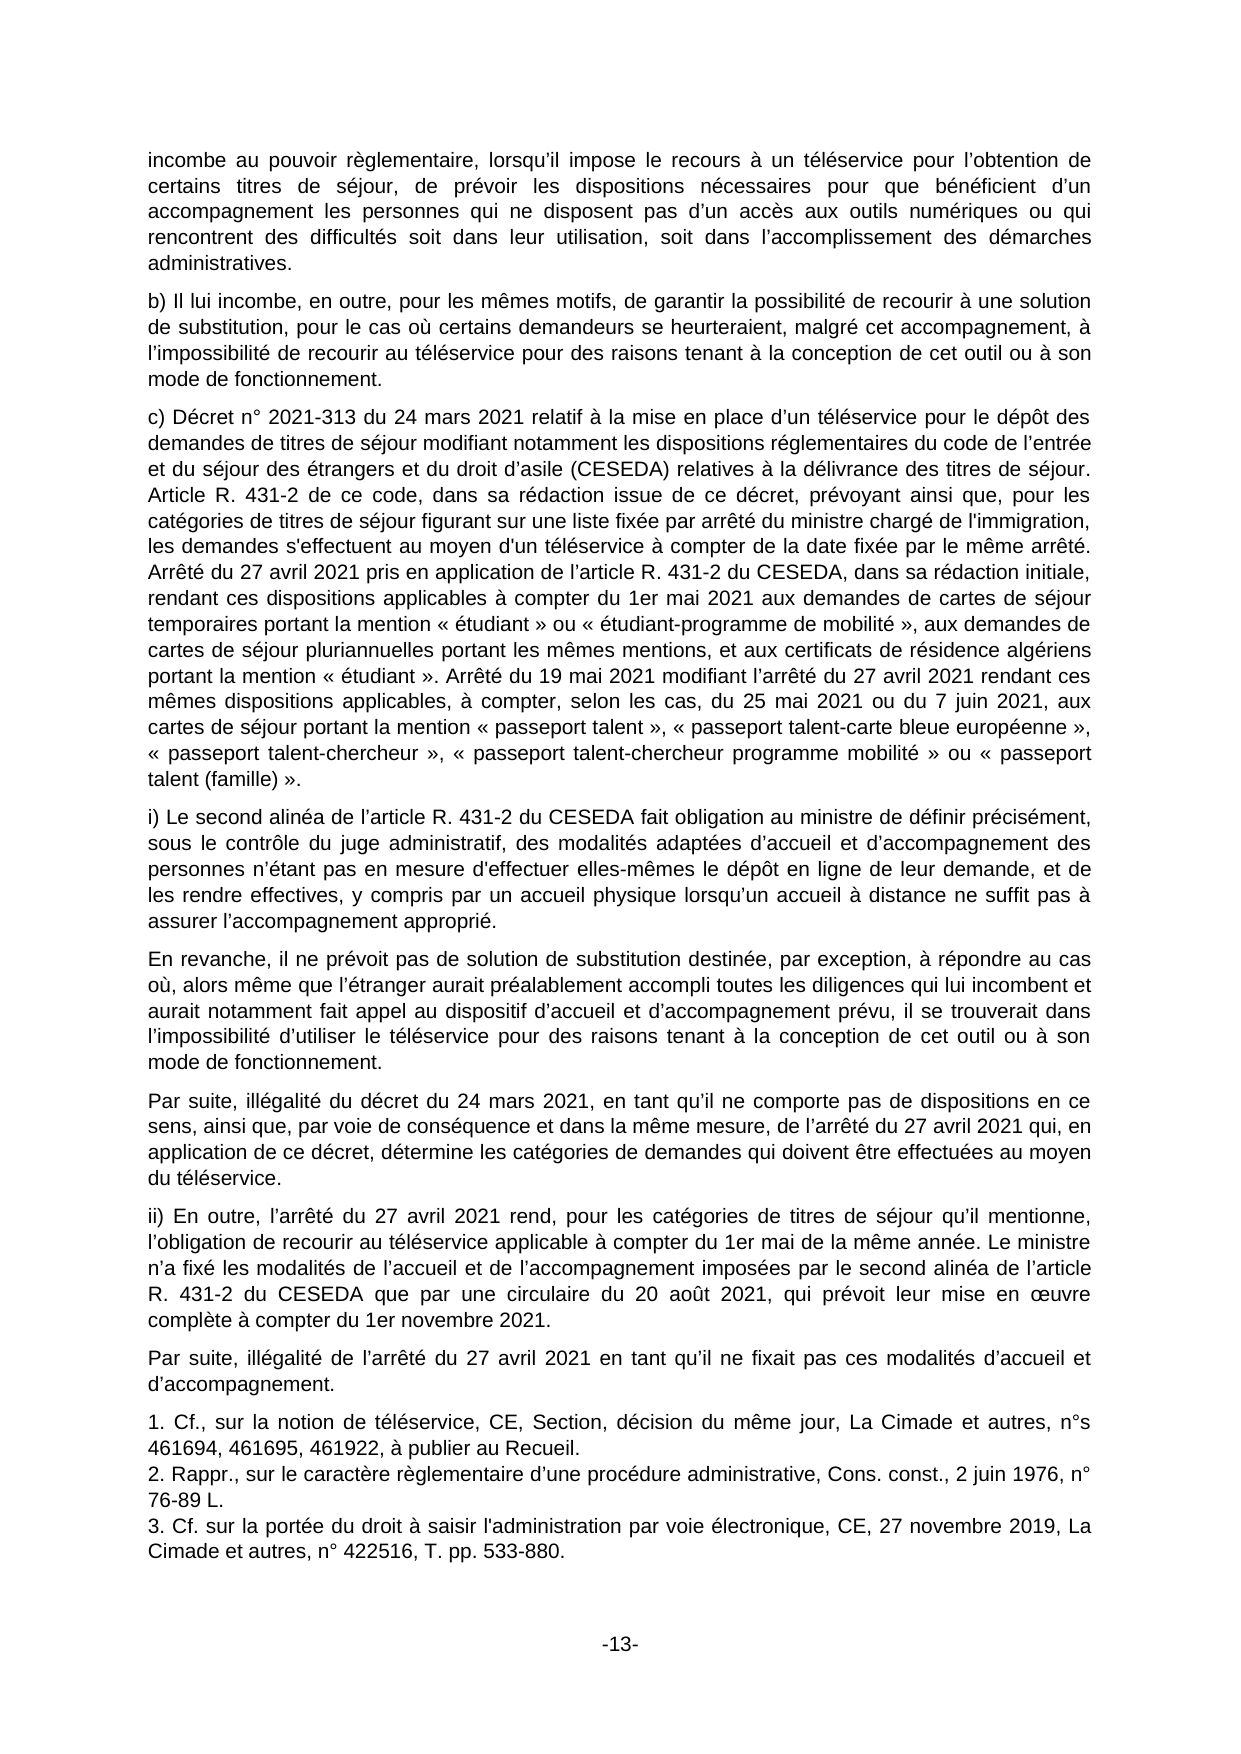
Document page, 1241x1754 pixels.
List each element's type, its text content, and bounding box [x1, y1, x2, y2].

text En revanche, il ne prévoit pas de solution de substitution destinée, par exception, à répondre au cas où, alors même que l’étranger aurait préalablement accompli toutes les diligences qui lui incombent et aurait notamment fait appel au dispositif d’accueil et d’accompagnement prévu, il se trouverait dans l’impossibilité d’utiliser le téléservice pour des raisons tenant à la conception de cet outil ou à son mode de fonctionnement. [148, 947, 1093, 1074]
text 2. Rappr., sur le caractère règlementaire d’une procédure administrative, Cons. const., 2 juin 1976, n° 76-89 L. [148, 1462, 1093, 1512]
text Par suite, illégalité du décret du 24 mars 2021, en tant qu’il ne comporte pas de dispositions en ce sens, ainsi que, par voie de conséquence et dans la même mesure, de l’arrêté du 27 avril 2021 qui, en application de ce décret, détermine les catégories de demandes qui doivent être effectuées au moyen du téléservice. [148, 1088, 1093, 1190]
text 1. Cf., sur la notion de téléservice, CE, Section, décision du même jour, La Cimade et autres, n°s 461694, 461695, 461922, à publier au Recueil. [148, 1410, 1093, 1460]
text ii) En outre, l’arrêté du 27 avril 2021 rend, pour les catégories de titres de séjour qu’il mentionne, l’obligation de recourir au téléservice applicable à compter du 1er mai de la même année. Le ministre n’a fixé les modalités de l’accueil et de l’accompagnement imposées par le second alinéa de l’article R. 431-2 du CESEDA que par une circulaire du 20 août 2021, qui prévoit leur mise en œuvre complète à compter du 1er novembre 2021. [148, 1204, 1093, 1332]
text c) Décret n° 2021-313 du 24 mars 2021 relatif à la mise en place d’un téléservice pour le dépôt des demandes de titres de séjour modifiant notamment les dispositions réglementaires du code de l’entrée et du séjour des étrangers et du droit d’asile (CESEDA) relatives à la délivrance des titres de séjour. Article R. 431-2 de ce code, dans sa rédaction issue de ce décret, prévoyant ainsi que, pour les catégories de titres de séjour figurant sur une liste fixée par arrêté du ministre chargé de l'immigration, les demandes s'effectuent au moyen d'un téléservice à compter de la date fixée par le même arrêté. Arrêté du 27 avril 2021 pris en application de l’article R. 431-2 du CESEDA, dans sa rédaction initiale, rendant ces dispositions applicables à compter du 1er mai 2021 aux demandes de cartes de séjour temporaires portant la mention « étudiant » ou « étudiant-programme de mobilité », aux demandes de cartes de séjour pluriannuelles portant les mêmes mentions, et aux certificats de résidence algériens portant la mention « étudiant ». Arrêté du 19 mai 2021 modifiant l’arrêté du 27 avril 2021 rendant ces mêmes dispositions applicables, à compter, selon les cas, du 25 mai 2021 ou du 7 juin 2021, aux cartes de séjour portant la mention « passeport talent », « passeport talent-carte bleue européenne », « passeport talent-chercheur », « passeport talent-chercheur programme mobilité » ou « passeport talent (famille) ». [148, 405, 1093, 791]
text Par suite, illégalité de l’arrêté du 27 avril 2021 en tant qu’il ne fixait pas ces modalités d’accueil et d’accompagnement. [148, 1346, 1093, 1396]
text i) Le second alinéa de l’article R. 431-2 du CESEDA fait obligation au ministre de définir précisément, sous le contrôle du juge administratif, des modalités adaptées d’accueil et d’accompagnement des personnes n’étant pas en mesure d'effectuer elles-mêmes le dépôt en ligne de leur demande, et de les rendre effectives, y compris par un accueil physique lorsqu’un accueil à distance ne suffit pas à assurer l’accompagnement approprié. [148, 805, 1093, 932]
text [148, 148, 1093, 275]
text 3. Cf. sur la portée du droit à saisir l'administration par voie électronique, CE, 27 novembre 2019, La Cimade et autres, n° 422516, T. pp. 533-880. [148, 1513, 1093, 1563]
text b) Il lui incombe, en outre, pour les mêmes motifs, de garantir la possibilité de recourir à une solution de substitution, pour le cas où certains demandeurs se heurteraient, malgré cet accompagnement, à l’impossibilité de recourir au téléservice pour des raisons tenant à la conception de cet outil ou à son mode de fonctionnement. [148, 289, 1093, 391]
